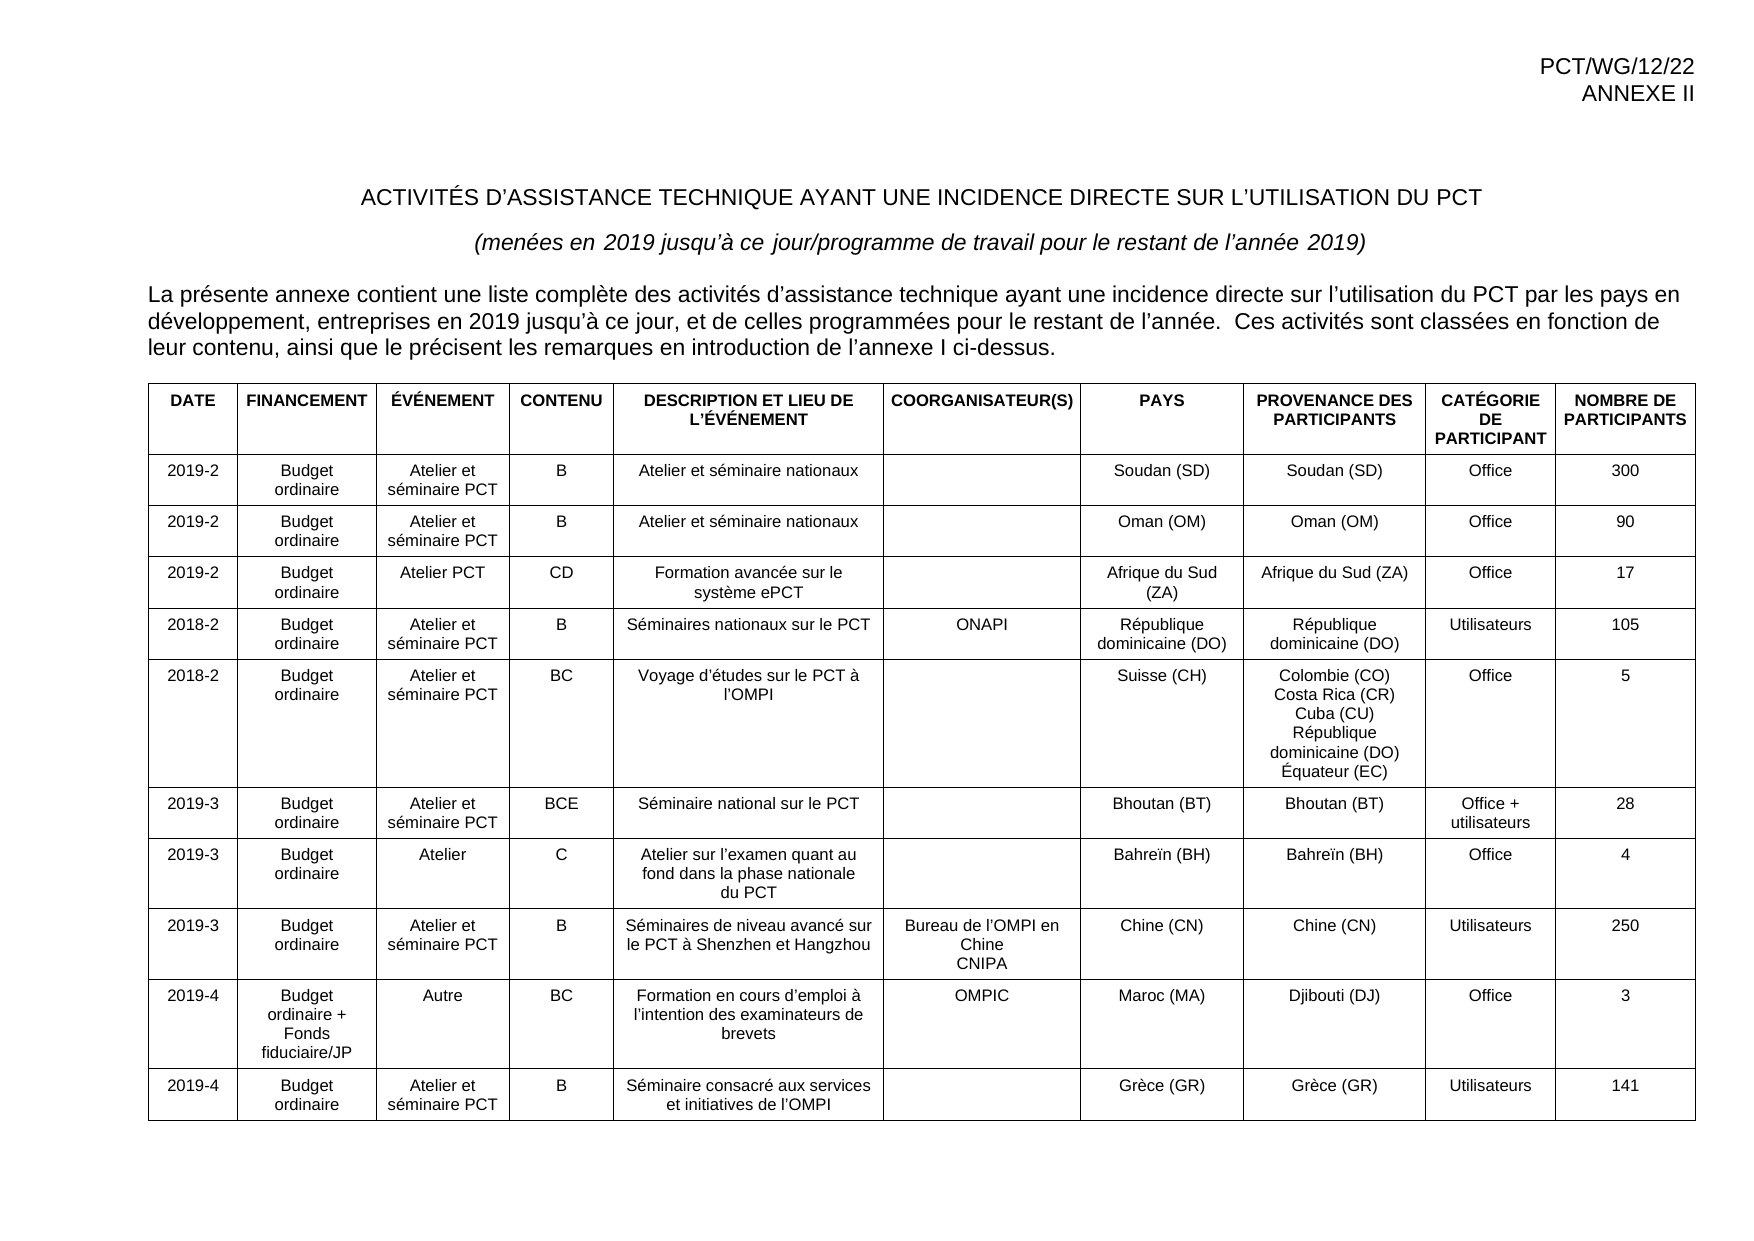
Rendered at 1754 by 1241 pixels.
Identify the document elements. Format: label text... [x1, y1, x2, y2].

table_cell Budget ordinaire [238, 839, 376, 908]
table_cell 90 [1556, 506, 1695, 556]
table_cell BC [510, 660, 613, 787]
table_cell Oman (OM) [1244, 506, 1425, 556]
table_cell Office [1426, 557, 1555, 607]
table_cell C [510, 839, 613, 908]
table_header CATÉGORIE DE PARTICIPANT [1426, 384, 1555, 454]
table_cell Atelier sur l’examen quant au fond dans la phase nationale du PCT [614, 839, 883, 908]
list La présente annexe contient une liste complète des activités d’assistance technique ayant une incidence directe sur l’utilisation du PCT par les pays en développement, entreprises en 2019 jusqu’à ce jour, et de celles programmées pour le restant de l’année. Ces activités sont classées en fonction de leur contenu, ainsi que le précisent les remarques en introduction de l’annexe I ci-dessus. [148, 281, 1695, 360]
table_cell Afrique du Sud (ZA) [1244, 557, 1425, 607]
table_cell 2019-3 [149, 839, 237, 908]
table_cell Soudan (SD) [1081, 455, 1243, 505]
subtitle (menées en 2019 jusqu’à ce jour/programme de travail pour le restant de l’année 2019) [148, 229, 1695, 255]
table_cell Budget ordinaire [238, 909, 376, 979]
table_cell 3 [1556, 980, 1695, 1068]
table_cell ONAPI [884, 609, 1080, 659]
table_cell Budget ordinaire [238, 1069, 376, 1119]
table_cell [884, 506, 1080, 556]
table_cell Utilisateurs [1426, 1069, 1555, 1119]
table_header NOMBRE DE PARTICIPANTS [1556, 384, 1695, 454]
table_cell Séminaire national sur le PCT [614, 788, 883, 838]
table_cell 17 [1556, 557, 1695, 607]
table_cell Budget ordinaire [238, 660, 376, 787]
table_cell 105 [1556, 609, 1695, 659]
table_cell Séminaire consacré aux services et initiatives de l’OMPI [614, 1069, 883, 1119]
table_header ÉVÉNEMENT [377, 384, 509, 454]
table_cell Bureau de l’OMPI en Chine CNIPA [884, 909, 1080, 979]
table_cell Atelier [377, 839, 509, 908]
table_cell BCE [510, 788, 613, 838]
table_cell Oman (OM) [1081, 506, 1243, 556]
table_cell Atelier et séminaire PCT [377, 609, 509, 659]
table_cell 2019-2 [149, 455, 237, 505]
table_header DATE [149, 384, 237, 454]
table_cell Atelier PCT [377, 557, 509, 607]
table_cell 2018-2 [149, 609, 237, 659]
table_cell [884, 788, 1080, 838]
table_cell Atelier et séminaire nationaux [614, 455, 883, 505]
table_cell [884, 839, 1080, 908]
table_cell Budget ordinaire [238, 788, 376, 838]
table_header FINANCEMENT [238, 384, 376, 454]
table_cell République dominicaine (DO) [1081, 609, 1243, 659]
table_cell 141 [1556, 1069, 1695, 1119]
table_cell Séminaires de niveau avancé sur le PCT à Shenzhen et Hangzhou [614, 909, 883, 979]
table_cell B [510, 455, 613, 505]
table_cell Formation en cours d’emploi à l’intention des examinateurs de brevets [614, 980, 883, 1068]
table_cell Utilisateurs [1426, 909, 1555, 979]
table_cell 2019-3 [149, 909, 237, 979]
table_cell Budget ordinaire [238, 609, 376, 659]
table_cell Atelier et séminaire PCT [377, 660, 509, 787]
table_cell Voyage d’études sur le PCT à l’OMPI [614, 660, 883, 787]
subtitle Activités d’assistance technique ayant une incidence directe sur l’utilisation du PCT [148, 183, 1695, 210]
table_cell Atelier et séminaire PCT [377, 909, 509, 979]
table_cell BC [510, 980, 613, 1068]
table_cell Grèce (GR) [1081, 1069, 1243, 1119]
table_cell Utilisateurs [1426, 609, 1555, 659]
table_cell Budget ordinaire [238, 557, 376, 607]
table_cell 2019-4 [149, 980, 237, 1068]
table_cell 2019-4 [149, 1069, 237, 1119]
table_cell Maroc (MA) [1081, 980, 1243, 1068]
table_cell Office [1426, 839, 1555, 908]
table_cell Autre [377, 980, 509, 1068]
table_cell 28 [1556, 788, 1695, 838]
table_header DESCRIPTION ET LIEU DE L’ÉVÉNEMENT [614, 384, 883, 454]
table_cell Bahreïn (BH) [1244, 839, 1425, 908]
table_cell Budget ordinaire [238, 455, 376, 505]
table_cell Bhoutan (BT) [1081, 788, 1243, 838]
table_cell [884, 557, 1080, 607]
table_cell Colombie (CO) Costa Rica (CR) Cuba (CU) République dominicaine (DO) Équateur (EC) [1244, 660, 1425, 787]
table_header PROVENANCE DES PARTICIPANTS [1244, 384, 1425, 454]
table_cell CD [510, 557, 613, 607]
table_cell Atelier et séminaire nationaux [614, 506, 883, 556]
table_cell B [510, 909, 613, 979]
table_cell 300 [1556, 455, 1695, 505]
table_cell B [510, 1069, 613, 1119]
table_cell Office [1426, 980, 1555, 1068]
table_cell Soudan (SD) [1244, 455, 1425, 505]
table_cell B [510, 506, 613, 556]
table_cell Budget ordinaire + Fonds fiduciaire/JP [238, 980, 376, 1068]
table_cell Djibouti (DJ) [1244, 980, 1425, 1068]
table_cell Atelier et séminaire PCT [377, 1069, 509, 1119]
table_cell OMPIC [884, 980, 1080, 1068]
table_cell Office [1426, 660, 1555, 787]
table_cell Grèce (GR) [1244, 1069, 1425, 1119]
table_cell 2019-2 [149, 506, 237, 556]
table_cell Atelier et séminaire PCT [377, 455, 509, 505]
table_cell 2018-2 [149, 660, 237, 787]
table_header CONTENU [510, 384, 613, 454]
table_cell Bhoutan (BT) [1244, 788, 1425, 838]
table_cell Budget ordinaire [238, 506, 376, 556]
table_cell Chine (CN) [1081, 909, 1243, 979]
table_cell [884, 455, 1080, 505]
table_cell République dominicaine (DO) [1244, 609, 1425, 659]
table_cell 2019-2 [149, 557, 237, 607]
table_header COORGANISATEUR(S) [884, 384, 1080, 454]
table_cell Chine (CN) [1244, 909, 1425, 979]
table_cell B [510, 609, 613, 659]
table_cell Suisse (CH) [1081, 660, 1243, 787]
table_cell Afrique du Sud (ZA) [1081, 557, 1243, 607]
table_cell Séminaires nationaux sur le PCT [614, 609, 883, 659]
table_cell [884, 1069, 1080, 1119]
table_cell Office [1426, 506, 1555, 556]
table_cell Office [1426, 455, 1555, 505]
table_cell Atelier et séminaire PCT [377, 506, 509, 556]
table_cell 250 [1556, 909, 1695, 979]
table_cell 4 [1556, 839, 1695, 908]
table_cell Office + utilisateurs [1426, 788, 1555, 838]
table_header PAYS [1081, 384, 1243, 454]
table_cell Bahreïn (BH) [1081, 839, 1243, 908]
table_cell 2019-3 [149, 788, 237, 838]
table_cell 5 [1556, 660, 1695, 787]
table_cell [884, 660, 1080, 787]
table_cell Formation avancée sur le système ePCT [614, 557, 883, 607]
table_cell Atelier et séminaire PCT [377, 788, 509, 838]
